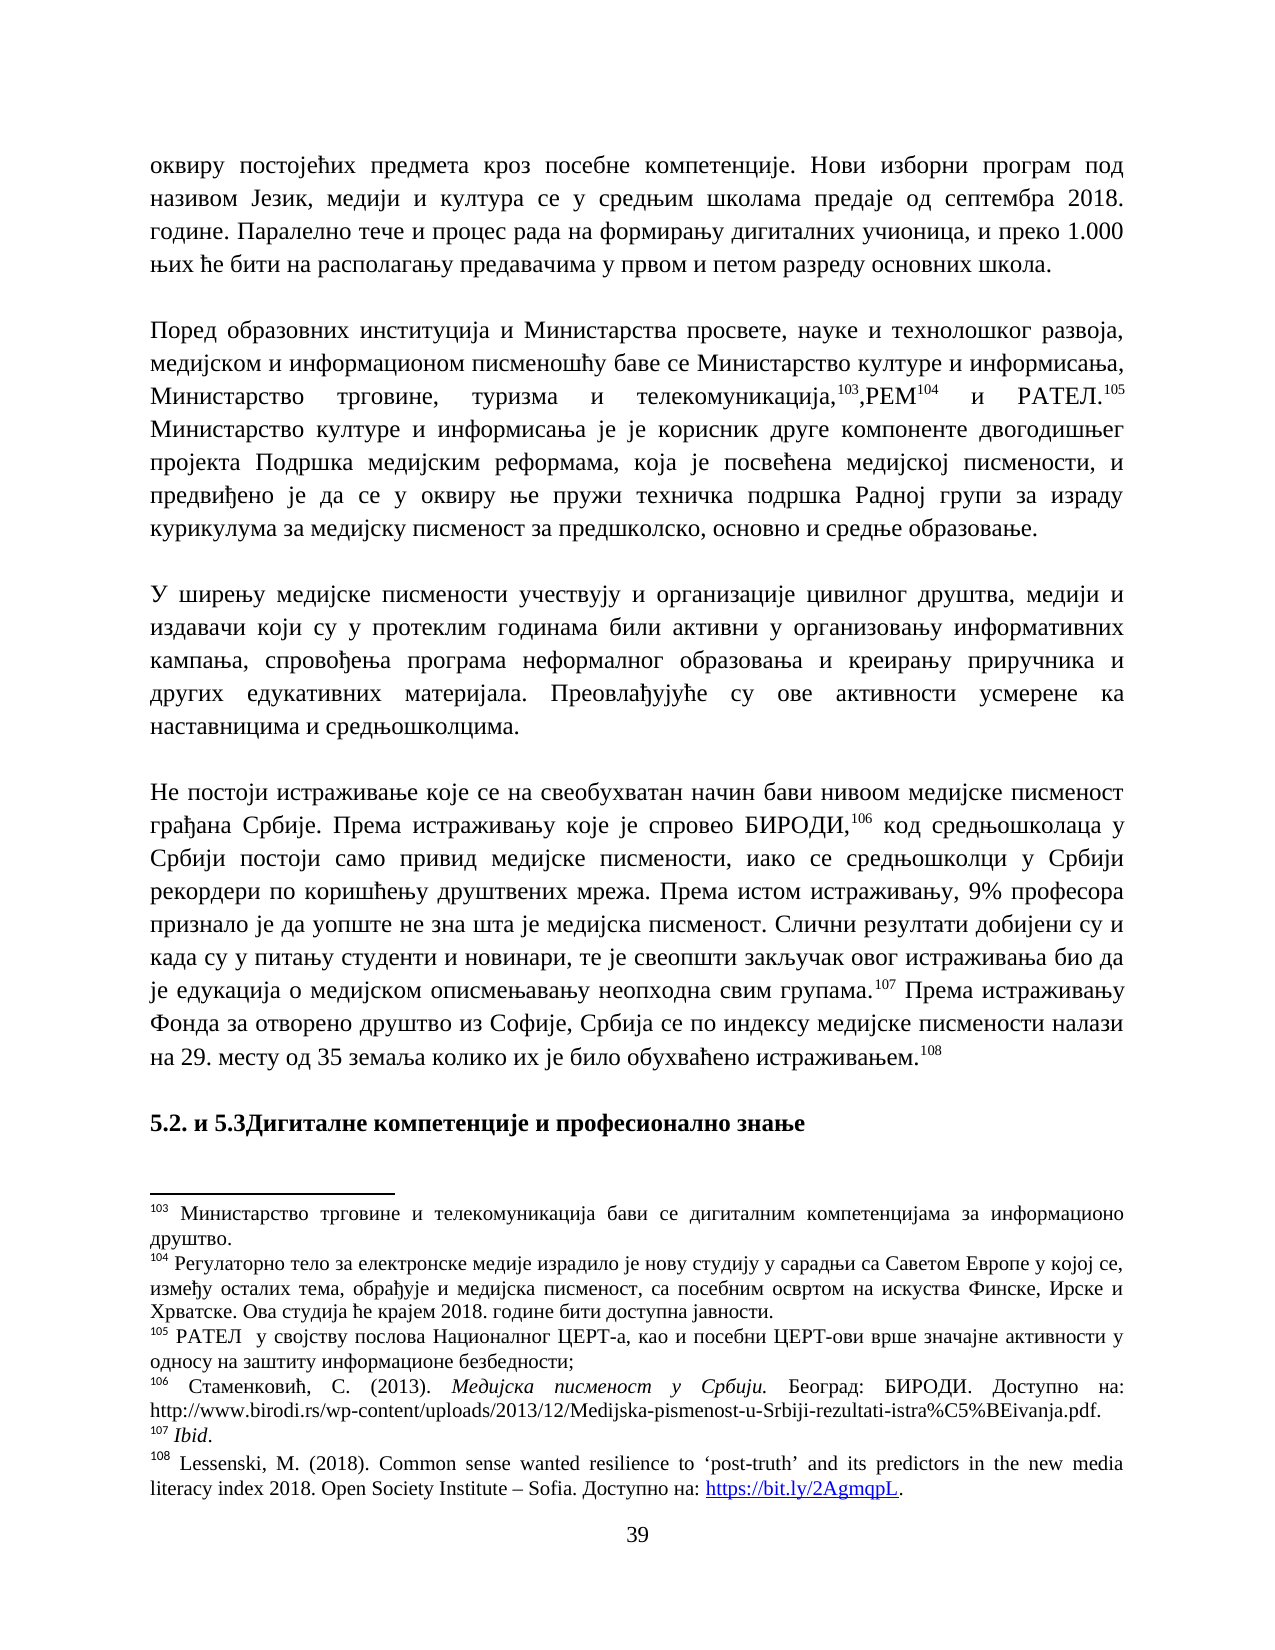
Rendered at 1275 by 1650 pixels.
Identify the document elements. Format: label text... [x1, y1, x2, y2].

text Не постоји истраживање које се на свеобухватан начин бави нивоом медијске писменост грађана Србије. Према истраживању које је спровео БИРОДИ, код средњошколаца у Србији постоји само привид медијске писмености, иако се средњошколци у Србији рекордери по коришћењу друштвених мрежа. Према истом истраживању, 9% професора признало је да уопште не зна шта је медијска писменост. Слични резултати добијени су и када су у питању студенти и новинари, те је свеопшти закључак овог истраживања био да је едукација о медијском описмењавању неопходна свим групама. Према истраживању Фонда за отворено друштво из Софије, Србија се по индексу медијске писмености налази на 29. месту од 35 земаља колико их је било обухваћено истраживањем. [150, 777, 1125, 1070]
text 5.2. и 5.3Дигиталне компетенције и професионално знање [150, 1108, 1125, 1136]
text У ширењу медијске писмености учествују и организације цивилног друштва, медији и издавачи који су у протеклим годинама били активни у организовању информативних кампања, спровођења програма неформалног образовања и креирању приручника и других едукативних материјала. Преовлађујуће су ове активности усмерене ка наставницима и средњошколцима. [150, 579, 1125, 740]
text Поред образовних институција и Министарства просвете, науке и технолошког развоја, медијском и информационом писменошћу баве се Министарство културе и информисања, Министарство трговине, туризма и телекомуникација,,РЕМ и РАТЕЛ. Министарство културе и информисања је је корисник друге компоненте двогодишњег пројекта Подршка медијским реформама, која је посвећена медијској писмености, и предвиђено је да се у оквиру ње пружи техничка подршка Радној групи за израду курикулума за медијску писменост за предшколско, основно и средње образовање. [150, 315, 1125, 542]
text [150, 150, 1125, 278]
